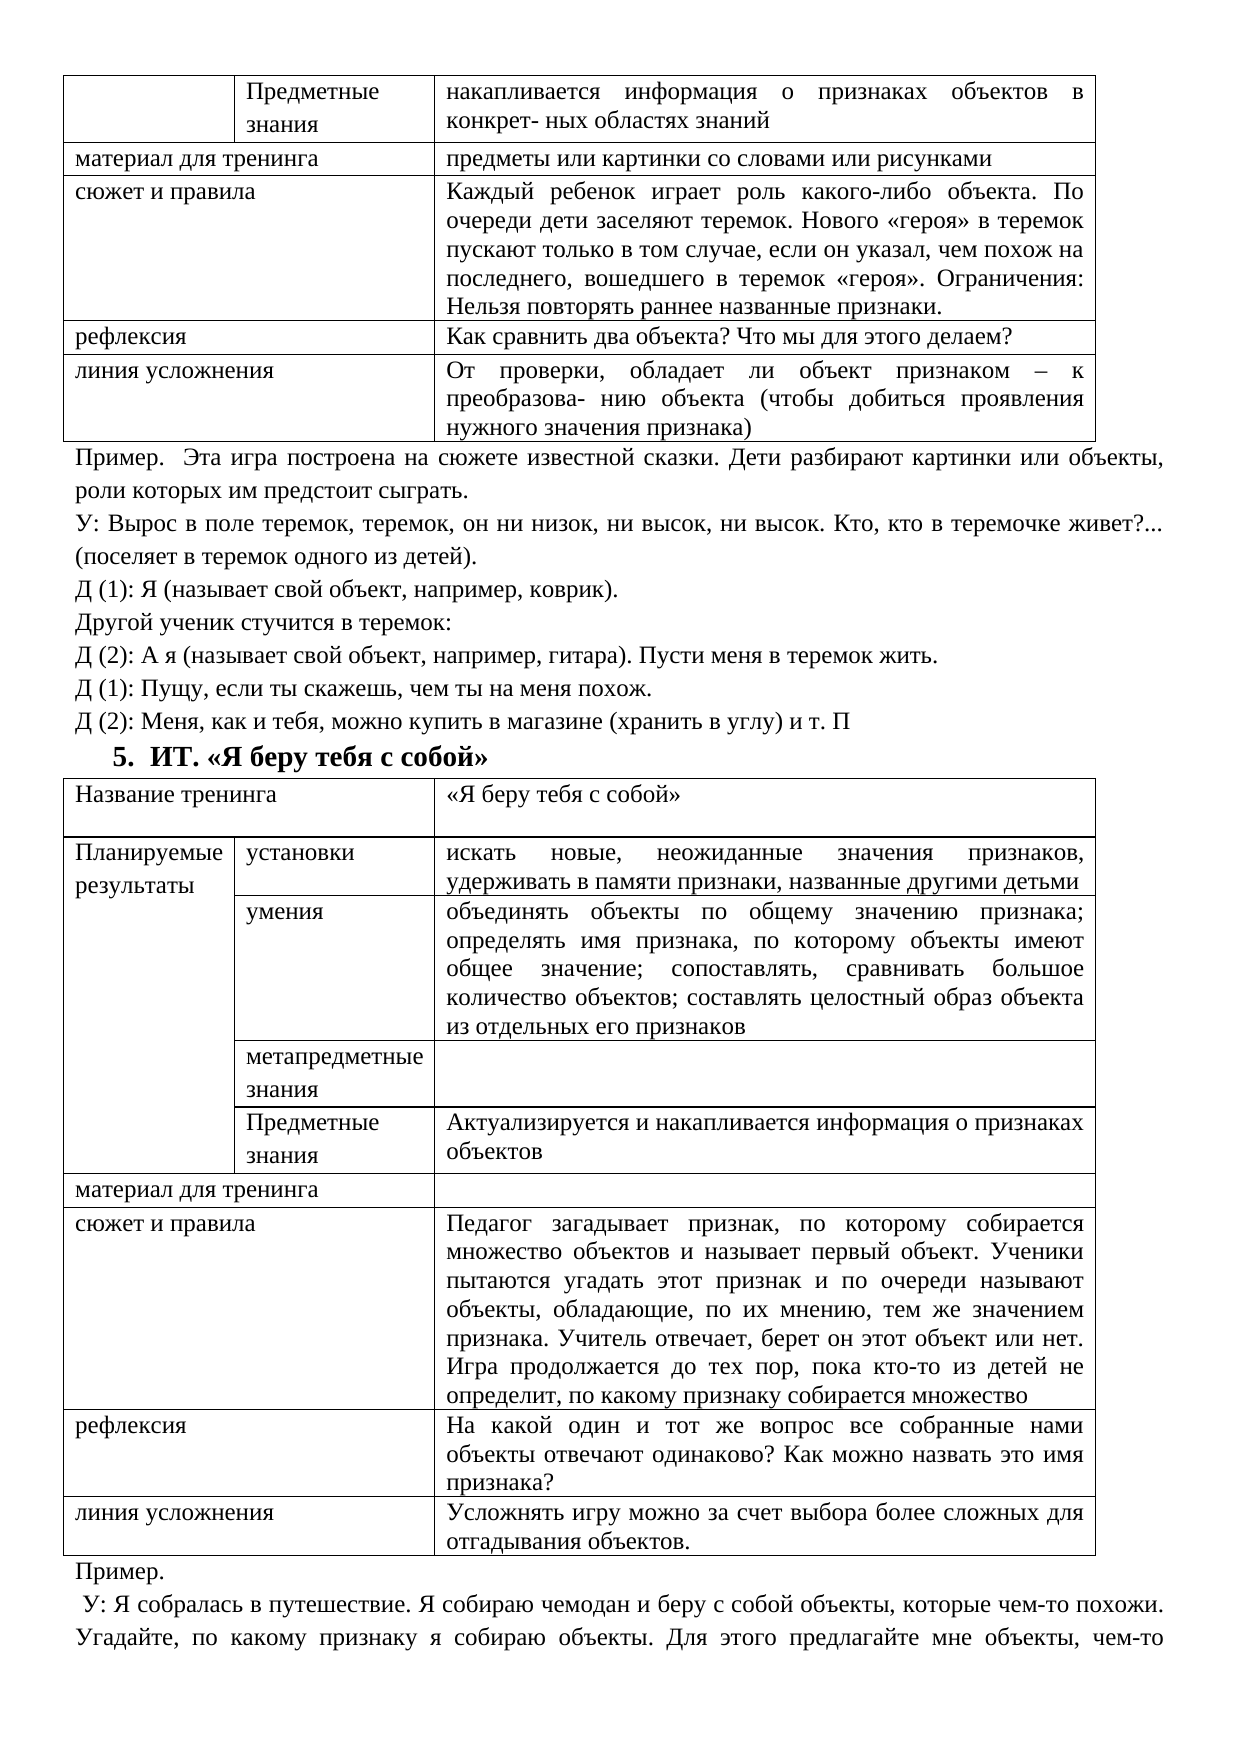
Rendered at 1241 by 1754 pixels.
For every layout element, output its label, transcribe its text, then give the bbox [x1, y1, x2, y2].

table_cell Педагог загадывает признак, по которому собирается множество объектов и называет первый объект. Ученики пытаются угадать этот признак и по очереди называют объекты, обладающие, по их мнению, тем же значением признака. Учитель отвечает, берет он этот объект или нет. Игра продолжается до тех пор, пока кто-то из детей не определит, по какому признаку собирается множество [435, 1208, 1095, 1409]
text Другой ученик стучится в теремок: [75, 607, 1165, 636]
table_cell Каждый ребенок играет роль какого-либо объекта. По очереди дети заселяют теремок. Нового «героя» в теремок пускают только в том случае, если он указал, чем похож на последнего, вошедшего в теремок «героя». Ограничения: Нельзя повторять раннее названные признаки. [435, 176, 1095, 320]
table_cell предметы или картинки со словами или рисунками [435, 143, 1095, 175]
table_cell сюжет и правила [64, 1208, 434, 1409]
table_cell Усложнять игру можно за счет выбора более сложных для отгадывания объектов. [435, 1497, 1095, 1555]
table_cell установки [235, 838, 434, 895]
text Пример. Эта игра построена на сюжете известной сказки. Дети разбирают картинки или объекты, роли которых им предстоит сыграть. [75, 442, 1165, 504]
table_cell Как сравнить два объекта? Что мы для этого делаем? [435, 321, 1095, 354]
table_cell рефлексия [64, 321, 434, 354]
table_cell линия усложнения [64, 355, 434, 441]
text Д (2): Меня, как и тебя, можно купить в магазине (хранить в углу) и т. П [75, 706, 1165, 735]
table_cell Предметные знания [235, 76, 434, 142]
table_cell Планируемые результаты [64, 838, 234, 1173]
table_cell искать новые, неожиданные значения признаков, удерживать в памяти признаки, названные другими детьми [435, 838, 1095, 895]
table_cell рефлексия [64, 1410, 434, 1496]
table_cell сюжет и правила [64, 176, 434, 320]
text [75, 1589, 1165, 1651]
table_cell материал для тренинга [64, 1174, 434, 1207]
table_cell линия усложнения [64, 1497, 434, 1555]
table_cell метапредметные знания [235, 1041, 434, 1106]
table_cell материал для тренинга [64, 143, 434, 175]
table_cell От проверки, обладает ли объект признаком – к преобразова- нию объекта (чтобы добиться проявления нужного значения признака) [435, 355, 1095, 441]
text Пример. [75, 1556, 1165, 1584]
table_cell На какой один и тот же вопрос все собранные нами объекты отвечают одинаково? Как можно назвать это имя признака? [435, 1410, 1095, 1496]
text Д (2): А я (называет свой объект, например, гитара). Пусти меня в теремок жить. [75, 640, 1165, 669]
text Д (1): Пущу, если ты скажешь, чем ты на меня похож. [75, 673, 1165, 702]
text Д (1): Я (называет свой объект, например, коврик). [75, 574, 1165, 603]
table_cell Актуализируется и накапливается информация о признаках объектов [435, 1108, 1095, 1173]
table_cell Предметные знания [235, 1108, 434, 1173]
table_header Название тренинга [64, 779, 434, 836]
table_header «Я беру тебя с собой» [435, 779, 1095, 836]
table_cell [435, 1041, 1095, 1106]
text У: Вырос в поле теремок, теремок, он ни низок, ни высок, ни высок. Кто, кто в теремочке живет?... (поселяет в теремок одного из детей). [75, 508, 1165, 570]
table_cell накапливается информация о признаках объектов в конкрет- ных областях знаний [435, 76, 1095, 142]
table_cell объединять объекты по общему значению признака; определять имя признака, по которому объекты имеют общее значение; сопоставлять, сравнивать большое количество объектов; составлять целостный образ объекта из отдельных его признаков [435, 896, 1095, 1040]
list ИТ. «Я беру тебя с собой» [112, 739, 1165, 773]
table_cell умения [235, 896, 434, 1040]
table_cell [435, 1174, 1095, 1207]
